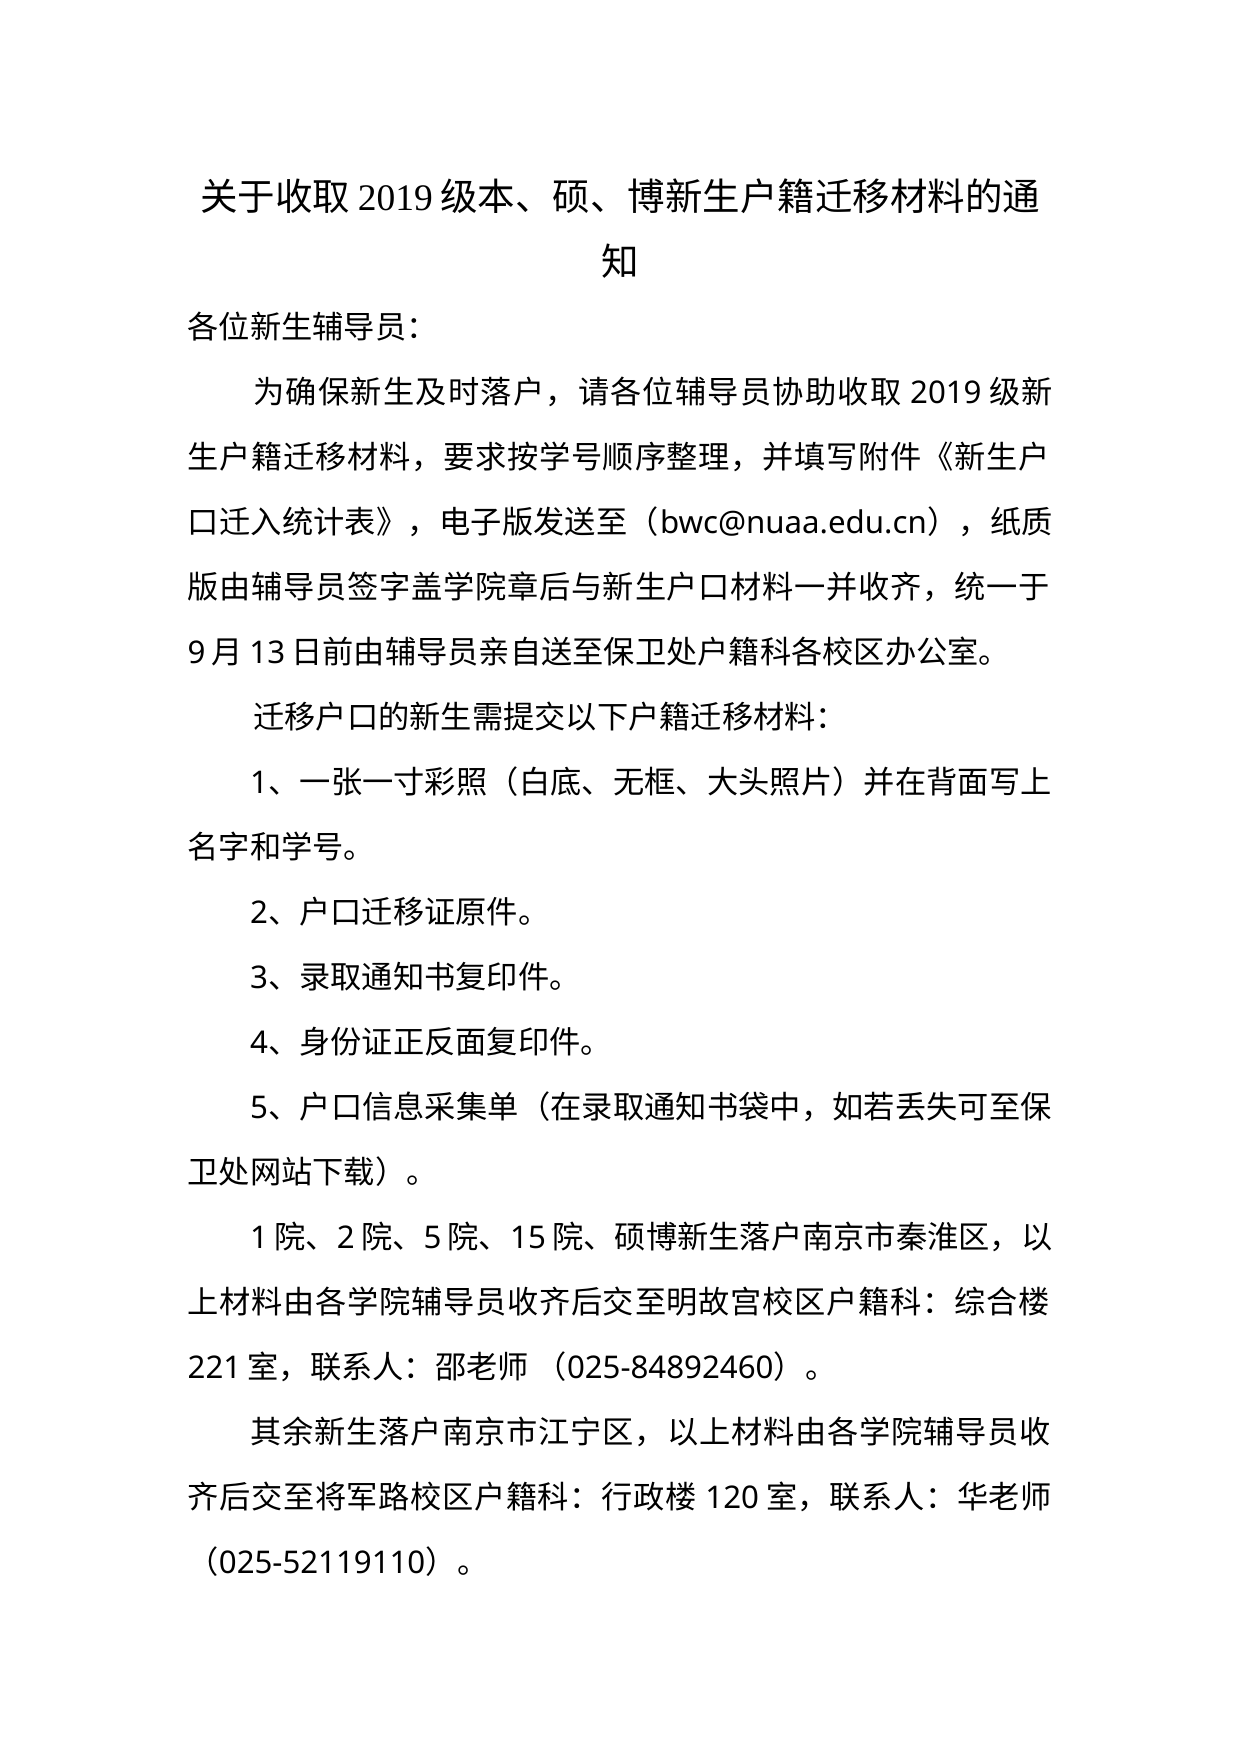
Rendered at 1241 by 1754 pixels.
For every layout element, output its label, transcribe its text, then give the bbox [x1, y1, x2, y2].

text 各位新生辅导员： [187, 292, 1053, 357]
text 1、一张一寸彩照（白底、无框、大头照片）并在背面写上名字和学号。 [187, 747, 1053, 877]
text 5、户口信息采集单（在录取通知书袋中，如若丢失可至保卫处网站下载）。 [187, 1072, 1053, 1202]
text 迁移户口的新生需提交以下户籍迁移材料： [187, 682, 1053, 747]
text 其余新生落户南京市江宁区，以上材料由各学院辅导员收齐后交至将军路校区户籍科：行政楼120室，联系人：华老师（025-52119110）。 [187, 1397, 1053, 1592]
text 1院、2院、5院、15院、硕博新生落户南京市秦淮区，以上材料由各学院辅导员收齐后交至明故宫校区户籍科：综合楼221室，联系人：邵老师 （025-84892460）。 [187, 1202, 1053, 1397]
text 3、录取通知书复印件。 [187, 942, 1053, 1007]
text 为确保新生及时落户，请各位辅导员协助收取2019级新生户籍迁移材料，要求按学号顺序整理，并填写附件《新生户口迁入统计表》，电子版发送至（bwc@nuaa.edu.cn），纸质版由辅导员签字盖学院章后与新生户口材料一并收齐，统一于9月13日前由辅导员亲自送至保卫处户籍科各校区办公室。 [187, 357, 1053, 682]
text 2、户口迁移证原件。 [187, 877, 1053, 942]
text 4、身份证正反面复印件。 [187, 1007, 1053, 1072]
text 关于收取2019级本、硕、博新生户籍迁移材料的通知 [187, 162, 1053, 292]
